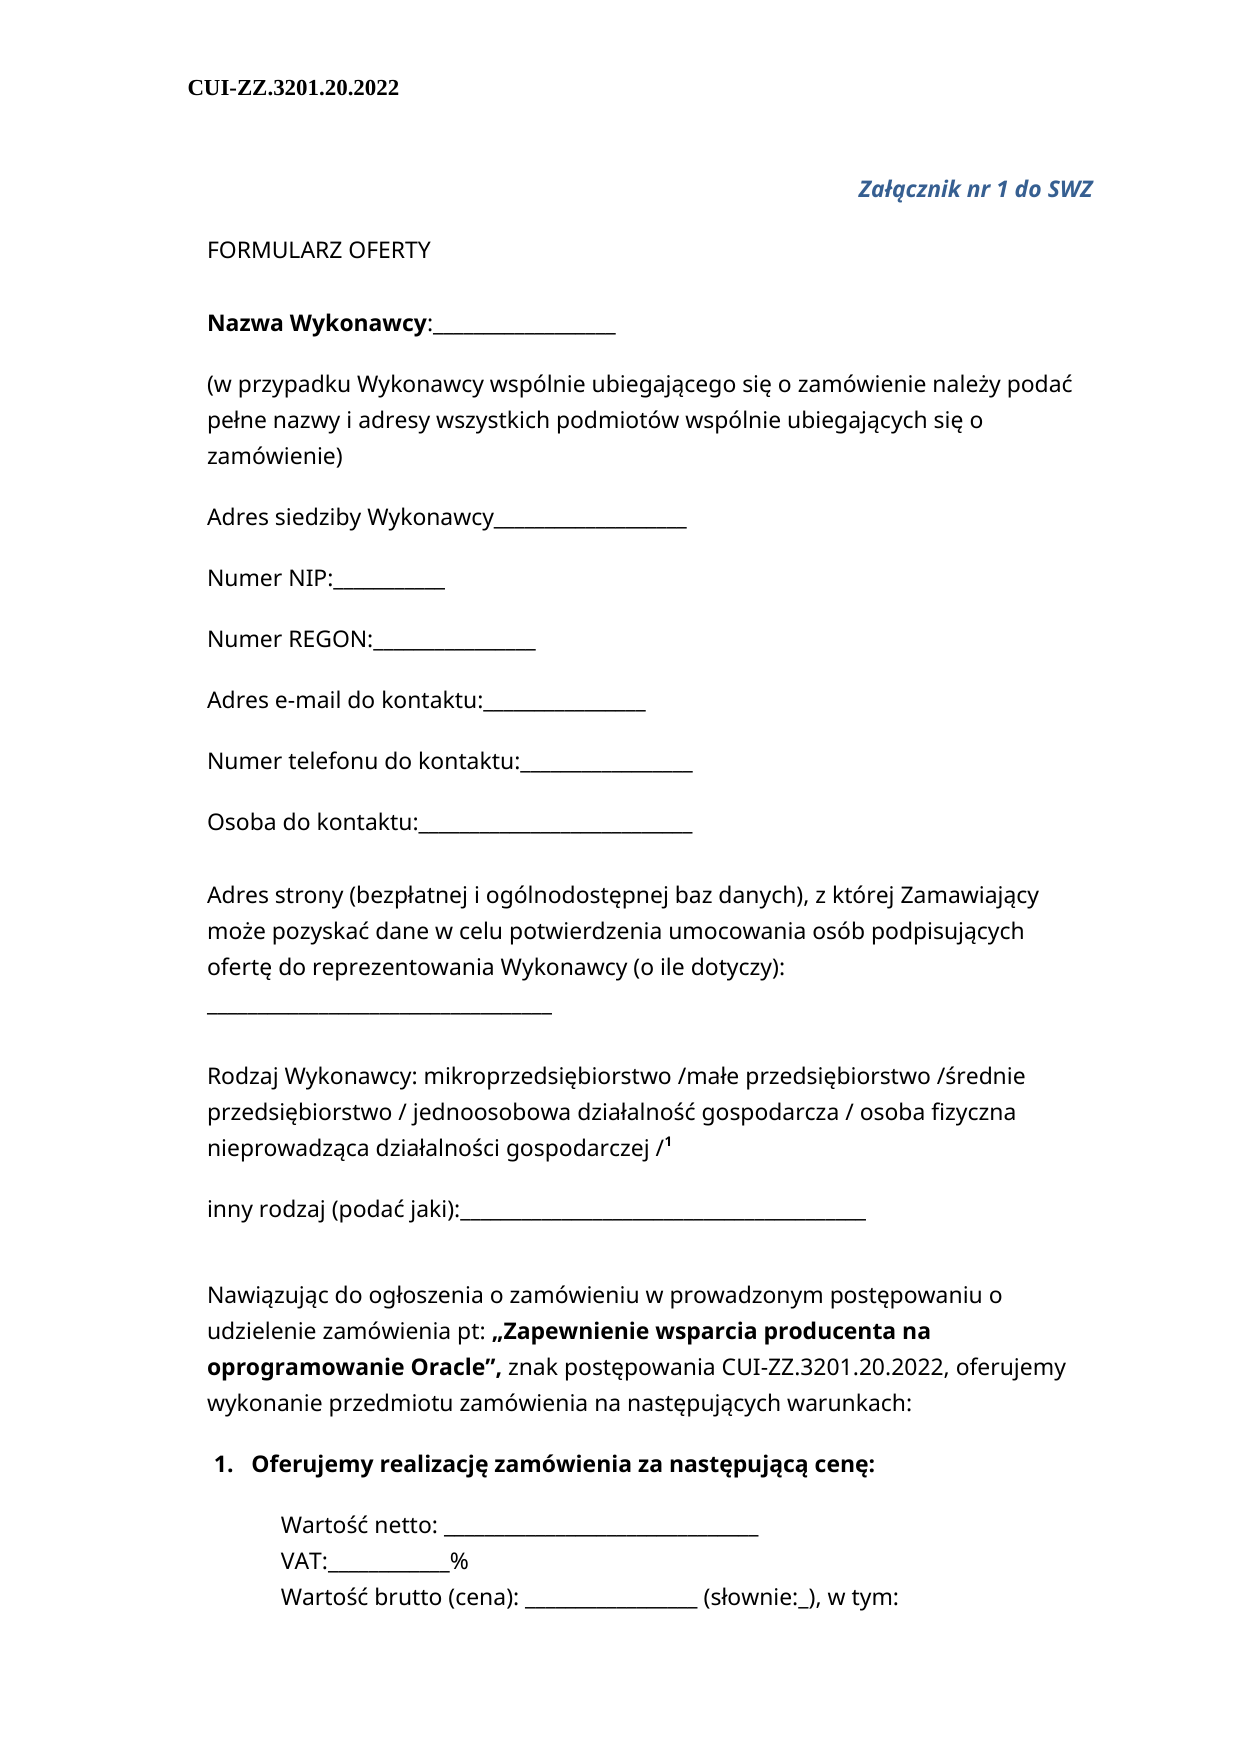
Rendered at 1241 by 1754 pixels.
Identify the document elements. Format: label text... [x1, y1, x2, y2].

text Adres e-mail do kontaktu:________________ [207, 684, 1092, 715]
text Załącznik nr 1 do SWZ [207, 173, 1092, 204]
text Numer telefonu do kontaktu:_________________ [207, 744, 1092, 776]
text Osoba do kontaktu:___________________________ [207, 806, 1092, 837]
text Numer REGON:________________ [207, 623, 1092, 654]
list Wartość netto: _______________________________ [281, 1509, 1104, 1540]
text Rodzaj Wykonawcy: mikroprzedsiębiorstwo /małe przedsiębiorstwo /średnie przedsiębiorstwo / jednoosobowa działalność gospodarcza / osoba fizyczna nieprowadząca działalności gospodarczej /1 [207, 1060, 1092, 1163]
list Oferujemy realizację zamówienia za następującą cenę: [214, 1448, 1092, 1479]
list VAT:____________% [281, 1544, 1104, 1576]
text Nawiązując do ogłoszenia o zamówieniu w prowadzonym postępowaniu o udzielenie zamówienia pt: „Zapewnienie wsparcia producenta na oprogramowanie Oracle”, znak postępowania CUI-ZZ.3201.20.2022, oferujemy wykonanie przedmiotu zamówienia na następujących warunkach: [207, 1279, 1092, 1418]
text Adres strony (bezpłatnej i ogólnodostępnej baz danych), z której Zamawiający może pozyskać dane w celu potwierdzenia umocowania osób podpisujących ofertę do reprezentowania Wykonawcy (o ile dotyczy): __________________________________ [207, 879, 1092, 1018]
text Adres siedziby Wykonawcy___________________ [207, 501, 1092, 532]
text (w przypadku Wykonawcy wspólnie ubiegającego się o zamówienie należy podać pełne nazwy i adresy wszystkich podmiotów wspólnie ubiegających się o zamówienie) [207, 368, 1092, 471]
text Nazwa Wykonawcy:__________________ [207, 307, 1092, 338]
list Wartość brutto (cena): _________________ (słownie:_), w tym: [281, 1581, 1104, 1612]
text FORMULARZ OFERTY [207, 234, 1092, 265]
text Numer NIP:___________ [207, 562, 1092, 593]
text inny rodzaj (podać jaki):________________________________________ [207, 1193, 1092, 1224]
